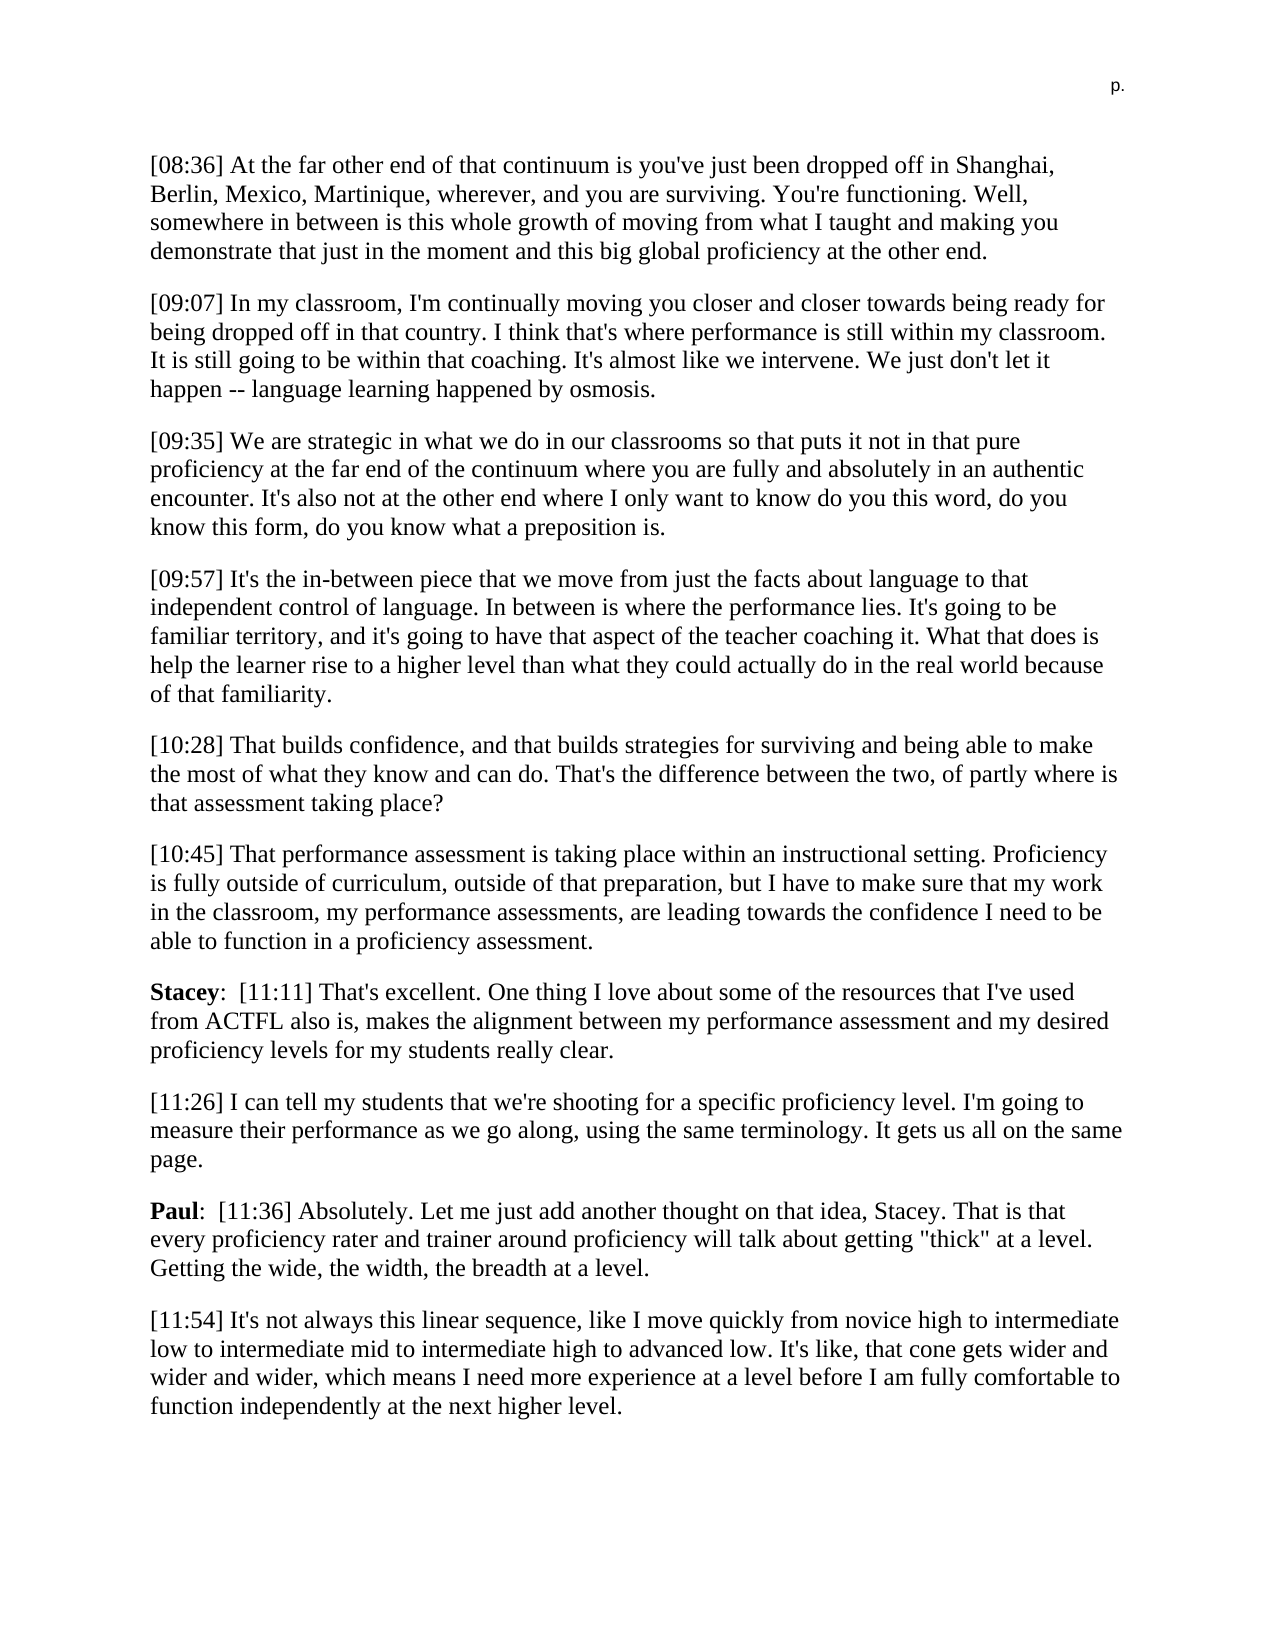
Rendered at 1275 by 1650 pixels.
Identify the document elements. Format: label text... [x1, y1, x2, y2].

text [08:36] At the far other end of that continuum is you've just been dropped off in Shanghai, Berlin, Mexico, Martinique, wherever, and you are surviving. You're functioning. Well, somewhere in between is this whole growth of moving from what I taught and making you demonstrate that just in the moment and this big global proficiency at the other end. [150, 150, 1125, 265]
text Paul: [11:36] Absolutely. Let me just add another thought on that idea, Stacey. That is that every proficiency rater and trainer around proficiency will talk about getting "thick" at a level. Getting the wide, the width, the breadth at a level. [150, 1196, 1125, 1282]
text Stacey: [11:11] That's excellent. One thing I love about some of the resources that I've used from ACTFL also is, makes the alignment between my performance assessment and my desired proficiency levels for my students really clear. [150, 977, 1125, 1064]
text [09:57] It's the in-between piece that we move from just the facts about language to that independent control of language. In between is where the performance lies. It's going to be familiar territory, and it's going to have that aspect of the teacher coaching it. What that does is help the learner rise to a higher level than what they could actually do in the real world because of that familiarity. [150, 564, 1125, 707]
text [09:07] In my classroom, I'm continually moving you closer and closer towards being ready for being dropped off in that country. I think that's where performance is still within my classroom. It is still going to be within that coaching. It's almost like we intervene. We just don't let it happen -- language learning happened by osmosis. [150, 288, 1125, 403]
text [09:35] We are strategic in what we do in our classrooms so that puts it not in that pure proficiency at the far end of the continuum where you are fully and absolutely in an authentic encounter. It's also not at the other end where I only want to know do you this word, do you know this form, do you know what a preposition is. [150, 426, 1125, 541]
text [11:26] I can tell my students that we're shooting for a specific proficiency level. I'm going to measure their performance as we go along, using the same terminology. It gets us all on the same page. [150, 1087, 1125, 1173]
text [10:45] That performance assessment is taking place within an instructional setting. Proficiency is fully outside of curriculum, outside of that preparation, but I have to make sure that my work in the classroom, my performance assessments, are leading towards the confidence I need to be able to function in a proficiency assessment. [150, 839, 1125, 954]
text [10:28] That builds confidence, and that builds strategies for surviving and being able to make the most of what they know and can do. That's the difference between the two, of partly where is that assessment taking place? [150, 730, 1125, 817]
text [11:54] It's not always this linear sequence, like I move quickly from novice high to intermediate low to intermediate mid to intermediate high to advanced low. It's like, that cone gets wider and wider and wider, which means I need more experience at a level before I am fully comfortable to function independently at the next higher level. [150, 1305, 1125, 1420]
